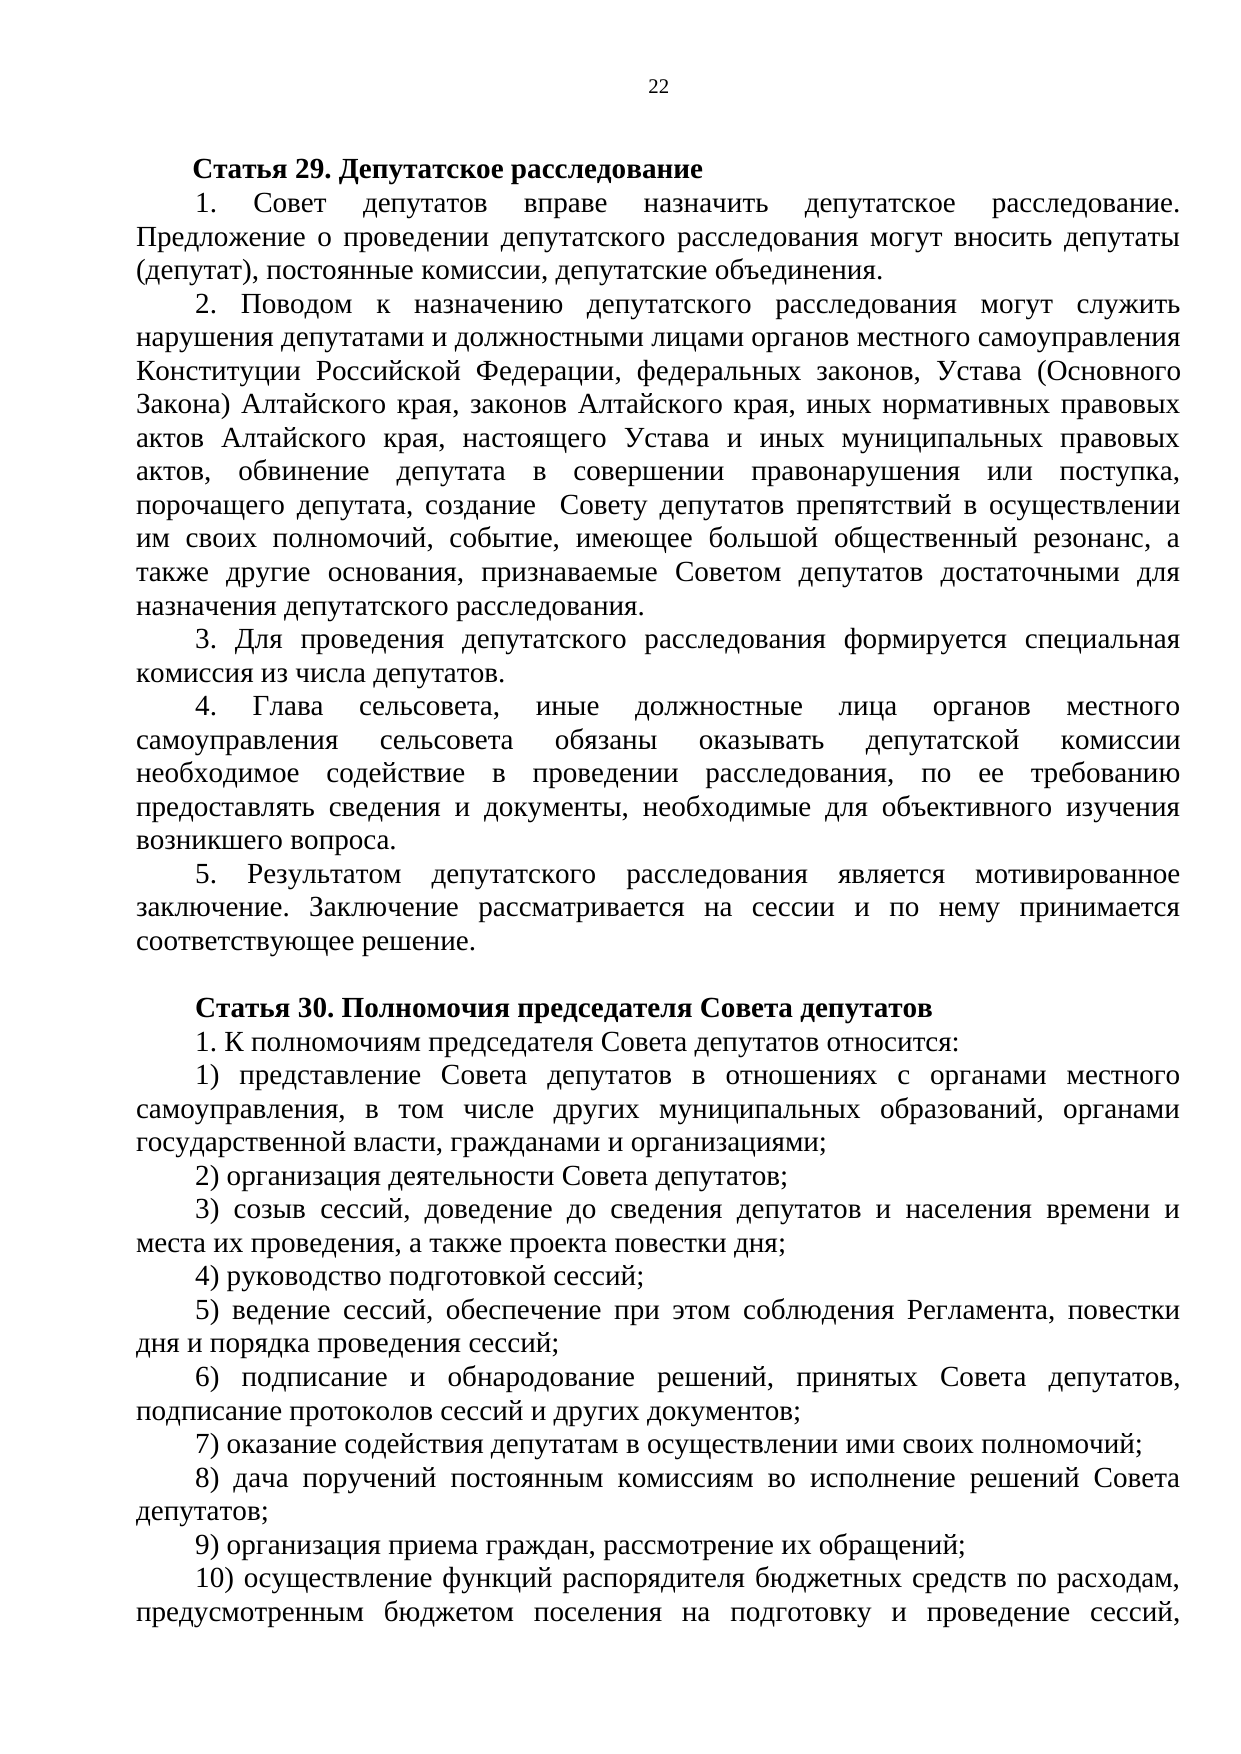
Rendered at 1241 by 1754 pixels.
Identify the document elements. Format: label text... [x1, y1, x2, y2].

text 5) ведение сессий, обеспечение при этом соблюдения Регламента, повестки дня и порядка проведения сессий; [136, 1292, 1181, 1359]
text 4. Глава сельсовета, иные должностные лица органов местного самоуправления сельсовета обязаны оказывать депутатской комиссии необходимое содействие в проведении расследования, по ее требованию предоставлять сведения и документы, необходимые для объективного изучения возникшего вопроса. [136, 688, 1181, 856]
text Статья 29. Депутатское расследование [192, 152, 1181, 185]
text 1) представление Совета депутатов в отношениях с органами местного самоуправления, в том числе других муниципальных образований, органами государственной власти, гражданами и организациями; [136, 1057, 1181, 1158]
text 2. Поводом к назначению депутатского расследования могут служить нарушения депутатами и должностными лицами органов местного самоуправления Конституции Российской Федерации, федеральных законов, Устава (Основного Закона) Алтайского края, законов Алтайского края, иных нормативных правовых актов Алтайского края, настоящего Устава и иных муниципальных правовых актов, обвинение депутата в совершении правонарушения или поступка, порочащего депутата, создание Совету депутатов препятствий в осуществлении им своих полномочий, событие, имеющее большой общественный резонанс, а также другие основания, признаваемые Советом депутатов достаточными для назначения депутатского расследования. [136, 286, 1181, 621]
text 1. К полномочиям председателя Совета депутатов относится: [136, 1024, 1181, 1057]
text 3) созыв сессий, доведение до сведения депутатов и населения времени и места их проведения, а также проекта повестки дня; [136, 1191, 1181, 1258]
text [136, 1560, 1181, 1627]
text 2) организация деятельности Совета депутатов; [136, 1158, 1181, 1191]
text 9) организация приема граждан, рассмотрение их обращений; [136, 1527, 1181, 1560]
text 5. Результатом депутатского расследования является мотивированное заключение. Заключение рассматривается на сессии и по нему принимается соответствующее решение. [136, 856, 1181, 957]
text 8) дача поручений постоянным комиссиям во исполнение решений Совета депутатов; [136, 1460, 1181, 1527]
text 6) подписание и обнародование решений, принятых Совета депутатов, подписание протоколов сессий и других документов; [136, 1359, 1181, 1426]
text 7) оказание содействия депутатам в осуществлении ими своих полномочий; [136, 1426, 1181, 1460]
text 3. Для проведения депутатского расследования формируется специальная комиссия из числа депутатов. [136, 621, 1181, 688]
title Статья 30. Полномочия председателя Совета депутатов [136, 990, 1181, 1024]
text 1. Совет депутатов вправе назначить депутатское расследование. Предложение о проведении депутатского расследования могут вносить депутаты (депутат), постоянные комиссии, депутатские объединения. [136, 185, 1181, 286]
text 4) руководство подготовкой сессий; [136, 1258, 1181, 1292]
